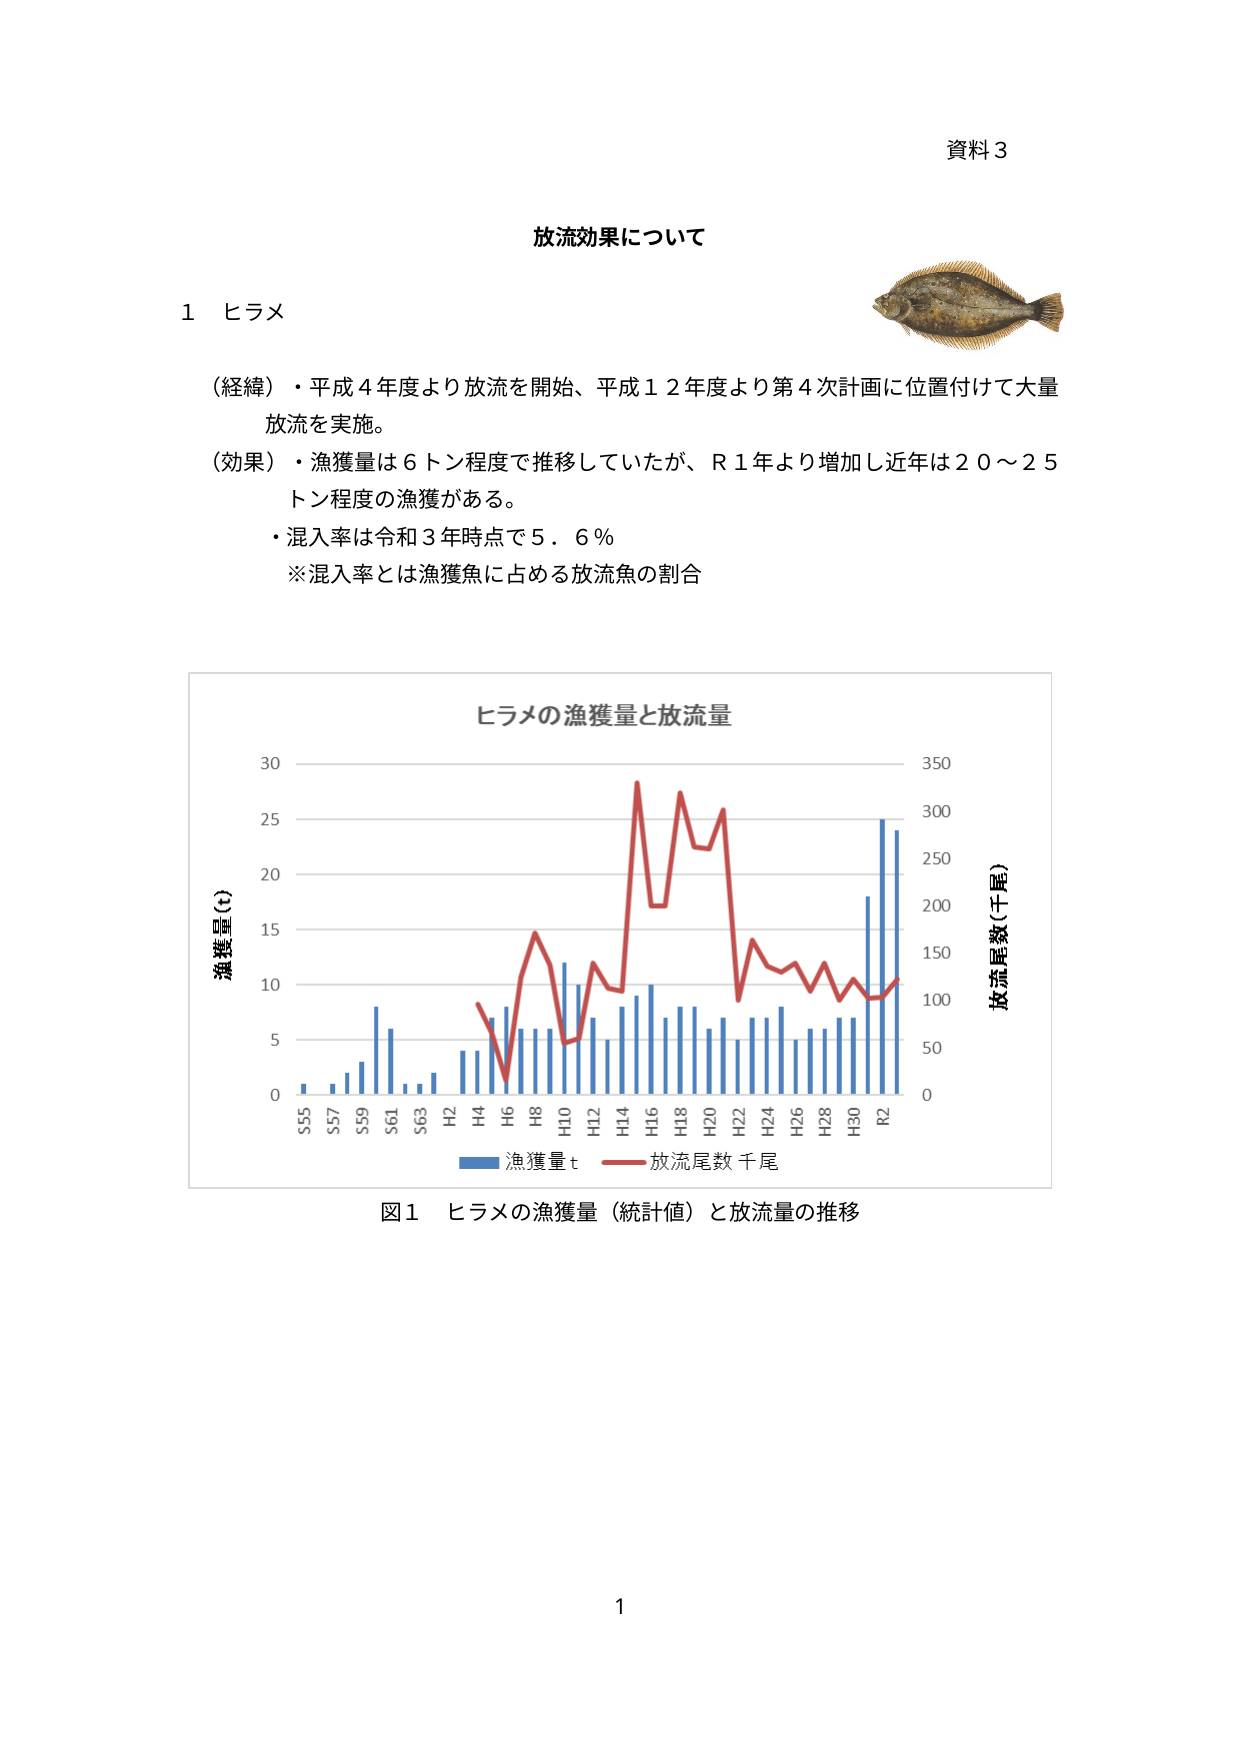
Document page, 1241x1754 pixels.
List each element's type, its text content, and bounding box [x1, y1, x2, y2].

text （効果）・漁獲量は６トン程度で推移していたが、Ｒ１年より増加し近年は２０～２５トン程度の漁獲がある。 [177, 442, 1063, 517]
text 放流効果について [177, 217, 1063, 254]
picture [867, 255, 1068, 354]
text （経緯）・平成４年度より放流を開始、平成１２年度より第４次計画に位置付けて大量放流を実施。 [177, 367, 1063, 442]
text １ ヒラメ [177, 292, 867, 329]
text ※混入率とは漁獲魚に占める放流魚の割合 [177, 554, 1063, 592]
text 図１ ヒラメの漁獲量（統計値）と放流量の推移 [177, 1192, 1063, 1229]
picture [188, 672, 1053, 1189]
text ・混入率は令和３年時点で５．６％ [177, 517, 1063, 554]
